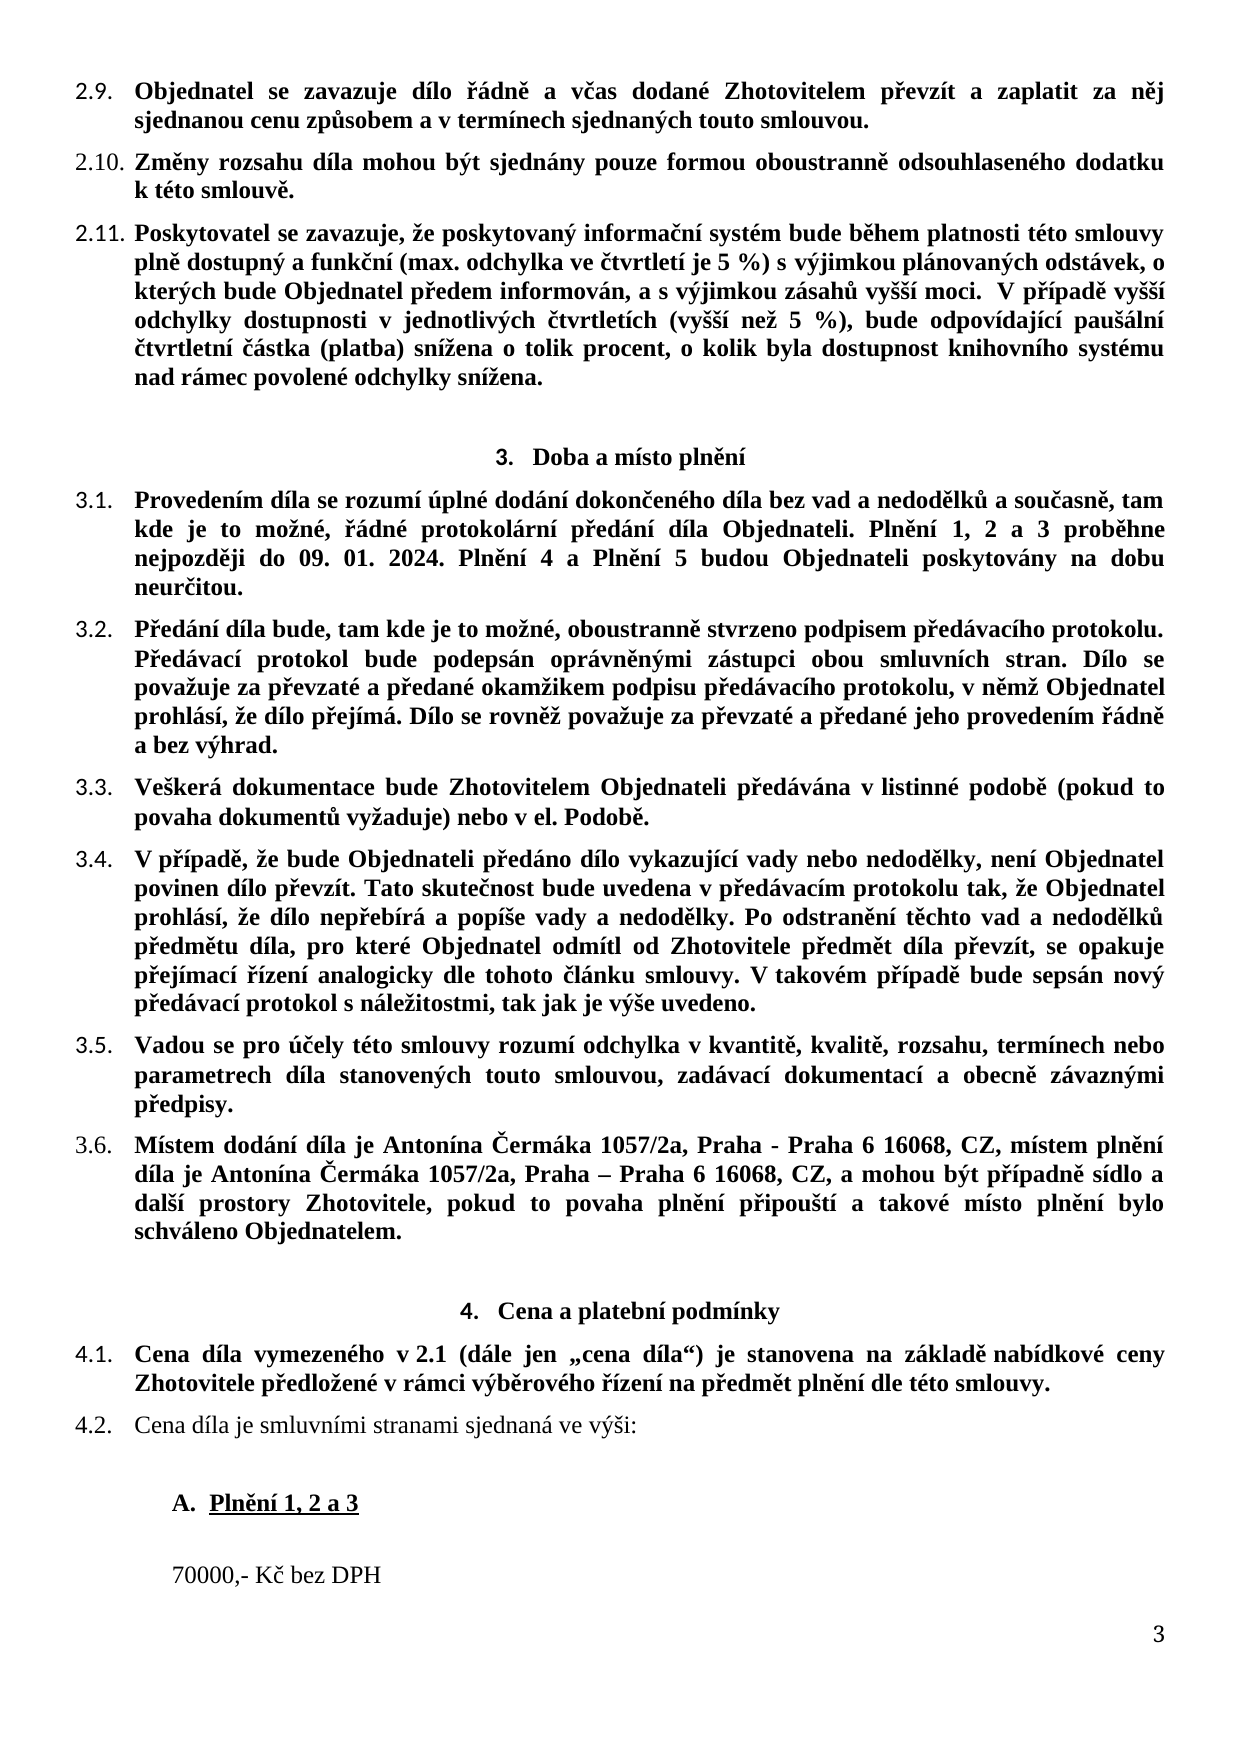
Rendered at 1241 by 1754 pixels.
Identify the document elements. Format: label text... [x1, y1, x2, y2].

title Vadou se pro účely této smlouvy rozumí odchylka v kvantitě, kvalitě, rozsahu, termínech nebo parametrech díla stanovených touto smlouvou, zadávací dokumentací a obecně závaznými předpisy. [75, 1030, 1165, 1118]
title Místem dodání díla je Antonína Čermáka 1057/2a, Praha - Praha 6 16068, CZ, místem plnění díla je Antonína Čermáka 1057/2a, Praha – Praha 6 16068, CZ, a mohou být případně sídlo a další prostory Zhotovitele, pokud to povaha plnění připouští a takové místo plnění bylo schváleno Objednatelem. [75, 1130, 1165, 1245]
title Předání díla bude, tam kde je to možné, oboustranně stvrzeno podpisem předávacího protokolu. Předávací protokol bude podepsán oprávněnými zástupci obou smluvních stran. Dílo se považuje za převzaté a předané okamžikem podpisu předávacího protokolu, v němž Objednatel prohlásí, že dílo přejímá. Dílo se rovněž považuje za převzaté a předané jeho provedením řádně a bez výhrad. [75, 613, 1165, 759]
title Změny rozsahu díla mohou být sjednány pouze formou oboustranně odsouhlaseného dodatku k této smlouvě. [75, 147, 1165, 204]
title Provedením díla se rozumí úplné dodání dokončeného díla bez vad a nedodělků a současně, tam kde je to možné, řádné protokolární předání díla Objednateli. Plnění 1, 2 a 3 proběhne nejpozději do 09. 01. 2024. Plnění 4 a Plnění 5 budou Objednateli poskytovány na dobu neurčitou. [75, 484, 1165, 601]
title V případě, že bude Objednateli předáno dílo vykazující vady nebo nedodělky, není Objednatel povinen dílo převzít. Tato skutečnost bude uvedena v předávacím protokolu tak, že Objednatel prohlásí, že dílo nepřebírá a popíše vady a nedodělky. Po odstranění těchto vad a nedodělků předmětu díla, pro které Objednatel odmítl od Zhotovitele předmět díla převzít, se opakuje přejímací řízení analogicky dle tohoto článku smlouvy. V takovém případě bude sepsán nový předávací protokol s náležitostmi, tak jak je výše uvedeno. [75, 843, 1165, 1017]
title Poskytovatel se zavazuje, že poskytovaný informační systém bude během platnosti této smlouvy plně dostupný a funkční (max. odchylka ve čtvrtletí je 5 %) s výjimkou plánovaných odstávek, o kterých bude Objednatel předem informován, a s výjimkou zásahů vyšší moci. V případě vyšší odchylky dostupnosti v jednotlivých čtvrtletích (vyšší než 5 %), bude odpovídající paušální čtvrtletní částka (platba) snížena o tolik procent, o kolik byla dostupnost knihovního systému nad rámec povolené odchylky snížena. [75, 217, 1165, 391]
list Plnění 1, 2 a 3 [172, 1488, 1165, 1517]
title Objednatel se zavazuje dílo řádně a včas dodané Zhotovitelem převzít a zaplatit za něj sjednanou cenu způsobem a v termínech sjednaných touto smlouvou. [75, 75, 1165, 134]
title Veškerá dokumentace bude Zhotovitelem Objednateli předávána v listinné podobě (pokud to povaha dokumentů vyžaduje) nebo v el. Podobě. [75, 771, 1165, 830]
title Cena a platební podmínky [75, 1295, 1165, 1326]
title Cena díla je smluvními stranami sjednaná ve výši: [75, 1410, 1165, 1438]
title Cena díla vymezeného v 2.1 (dále jen „cena díla“) je stanovena na základě nabídkové ceny Zhotovitele předložené v rámci výběrového řízení na předmět plnění dle této smlouvy. [75, 1338, 1165, 1397]
title Doba a místo plnění [75, 441, 1165, 471]
text 70000,- Kč bez DPH [157, 1561, 1165, 1589]
